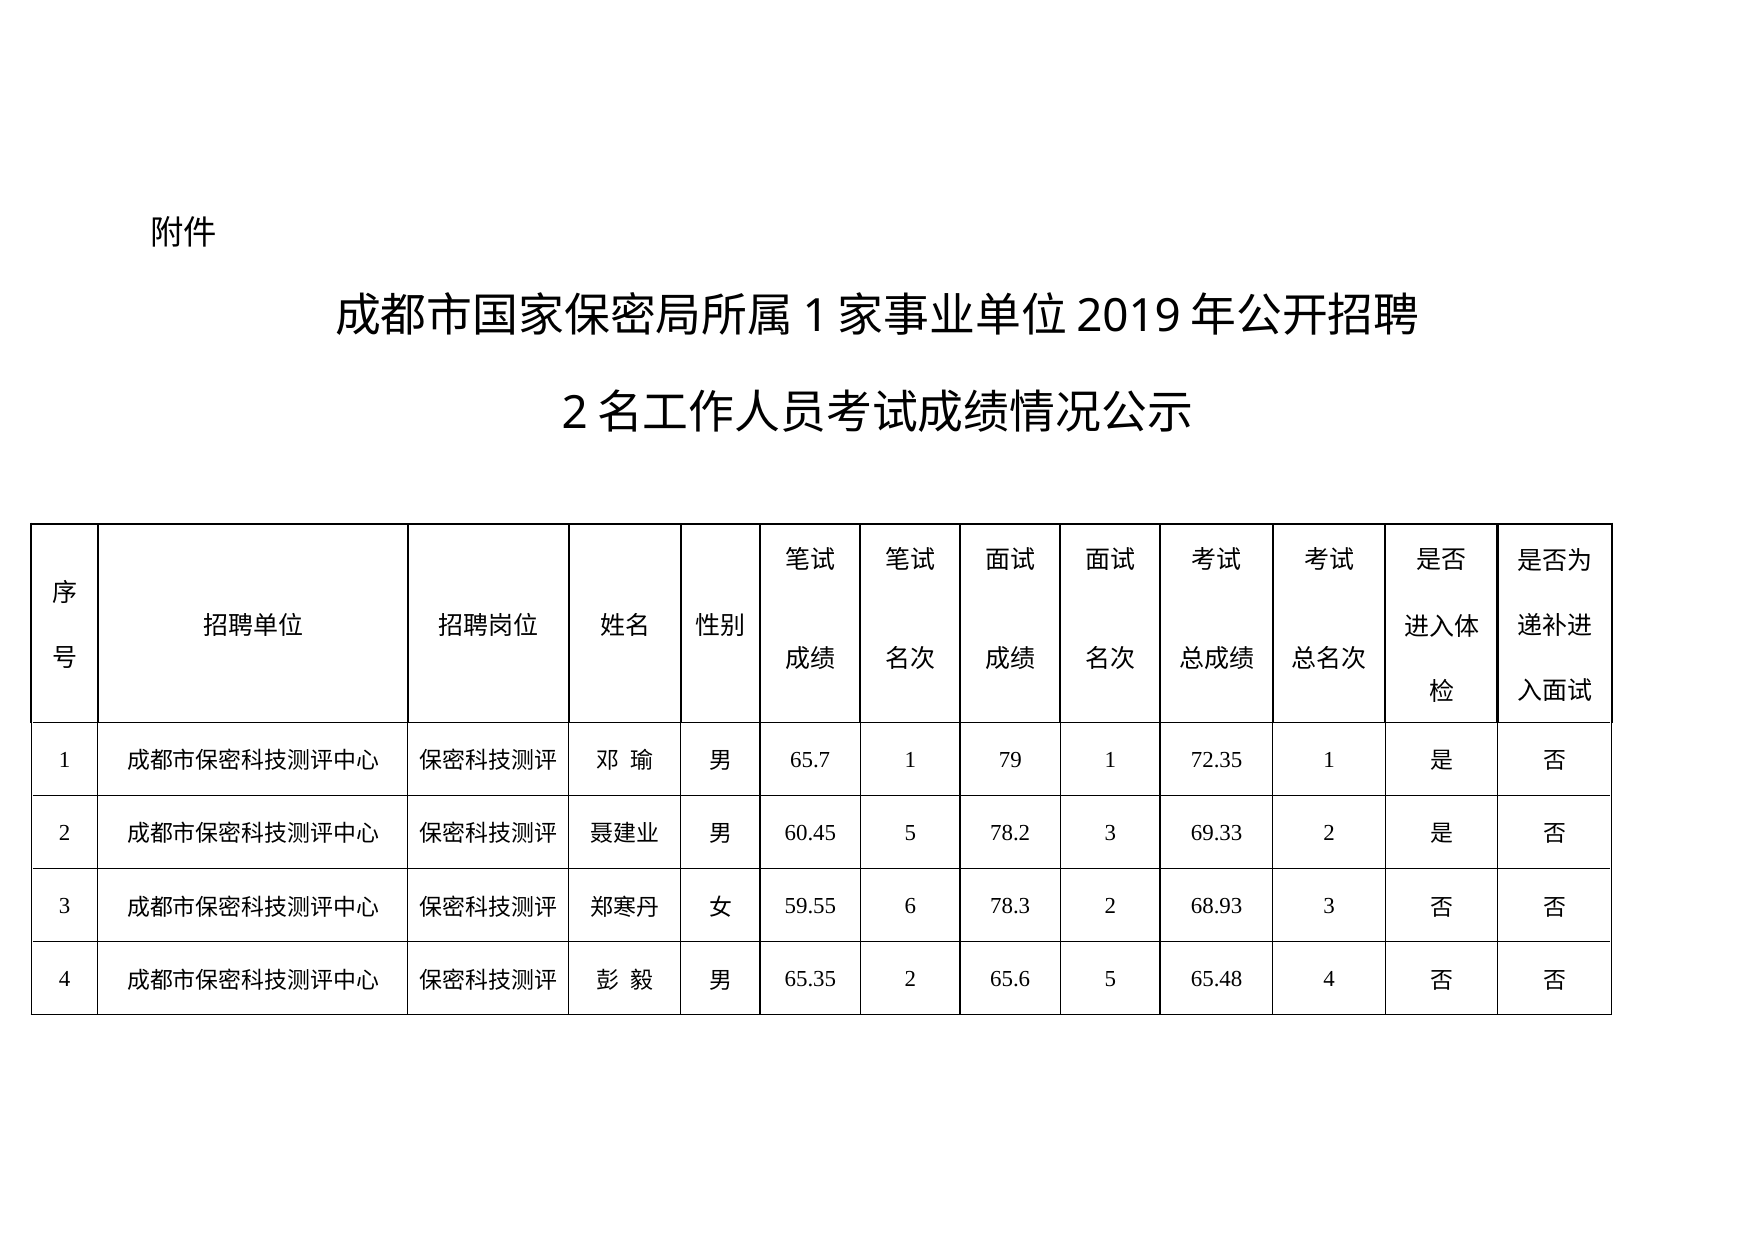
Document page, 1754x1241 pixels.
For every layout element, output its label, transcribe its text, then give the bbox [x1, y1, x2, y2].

table_cell 68.93 [1161, 869, 1272, 941]
table_cell 女 [681, 869, 759, 941]
table_cell 郑寒丹 [569, 869, 680, 941]
table_cell 5 [861, 796, 959, 868]
table_cell 男 [681, 942, 759, 1014]
table_cell 79 [961, 723, 1060, 795]
table_header 姓名 [570, 525, 680, 722]
table_cell 3 [1273, 869, 1385, 941]
table_cell 2 [1273, 796, 1385, 868]
table_cell 否 [1386, 942, 1497, 1014]
table_header 考试 [1161, 525, 1272, 590]
table_cell 4 [1273, 942, 1385, 1014]
table_cell 名次 [1061, 590, 1159, 722]
table_cell 保密科技测评 [408, 796, 568, 868]
table_cell 保密科技测评 [408, 942, 568, 1014]
table_cell 65.35 [761, 942, 860, 1014]
table_cell 否 [1498, 722, 1611, 795]
table_cell 5 [1061, 942, 1159, 1014]
table_cell 成都市保密科技测评中心 [98, 942, 407, 1014]
table_cell 总名次 [1274, 590, 1384, 722]
table_cell 78.2 [961, 796, 1060, 868]
table_cell 成都市保密科技测评中心 [98, 869, 407, 941]
table_cell 4 [32, 942, 97, 1014]
table_cell 成绩 [961, 590, 1059, 722]
table_cell 否 [1498, 795, 1611, 868]
table_cell 是 [1386, 723, 1497, 795]
table_cell 65.6 [961, 942, 1060, 1014]
table_cell 名次 [861, 590, 959, 722]
table_cell 进入体检 [1386, 590, 1496, 722]
table_header 是否为 递补进入面试 [1499, 525, 1611, 722]
table_cell 邓 瑜 [569, 723, 680, 795]
table_cell 6 [861, 869, 959, 941]
text 附件 [150, 198, 1604, 263]
table_cell 否 [1386, 869, 1497, 941]
table_cell 1 [1273, 723, 1385, 795]
table_cell 男 [681, 723, 759, 795]
table_cell 65.48 [1161, 942, 1272, 1014]
table_cell 2 [861, 942, 959, 1014]
table_cell 保密科技测评 [408, 723, 568, 795]
table_header 面试 [1061, 525, 1159, 590]
table_cell 男 [681, 796, 759, 868]
table_cell 3 [1061, 796, 1159, 868]
table_cell 65.7 [761, 723, 860, 795]
table_cell 2 [1061, 869, 1159, 941]
table_cell 1 [861, 723, 959, 795]
table_header 性别 [682, 525, 759, 722]
table_cell 3 [32, 869, 97, 941]
table_cell 聂建业 [569, 796, 680, 868]
table_header 笔试 [861, 525, 959, 590]
table_header 招聘岗位 [409, 525, 568, 722]
table_cell 2 [32, 796, 97, 868]
table_header 面试 [961, 525, 1059, 590]
table_header 序号 [32, 525, 97, 722]
table_cell 保密科技测评 [408, 869, 568, 941]
text 2名工作人员考试成绩情况公示 [150, 360, 1604, 458]
table_cell 78.3 [961, 869, 1060, 941]
table_cell 1 [1061, 723, 1159, 795]
table_cell 60.45 [761, 796, 860, 868]
table_cell 否 [1498, 941, 1611, 1014]
table_cell 否 [1498, 868, 1611, 941]
table_cell 总成绩 [1161, 590, 1272, 722]
table_cell 59.55 [761, 869, 860, 941]
text 成都市国家保密局所属1家事业单位2019年公开招聘 [150, 263, 1604, 360]
table_header 考试 [1274, 525, 1384, 590]
table_header 笔试 [761, 525, 859, 590]
table_cell 1 [32, 723, 97, 795]
table_header 是否 [1386, 525, 1496, 590]
table_cell 72.35 [1161, 723, 1272, 795]
table_cell 69.33 [1161, 796, 1272, 868]
table_cell 成都市保密科技测评中心 [98, 796, 407, 868]
table_cell 成绩 [761, 590, 859, 722]
table_cell 成都市保密科技测评中心 [98, 723, 407, 795]
table_cell 是 [1386, 796, 1497, 868]
table_header 招聘单位 [99, 525, 407, 722]
table_cell 彭 毅 [569, 942, 680, 1014]
